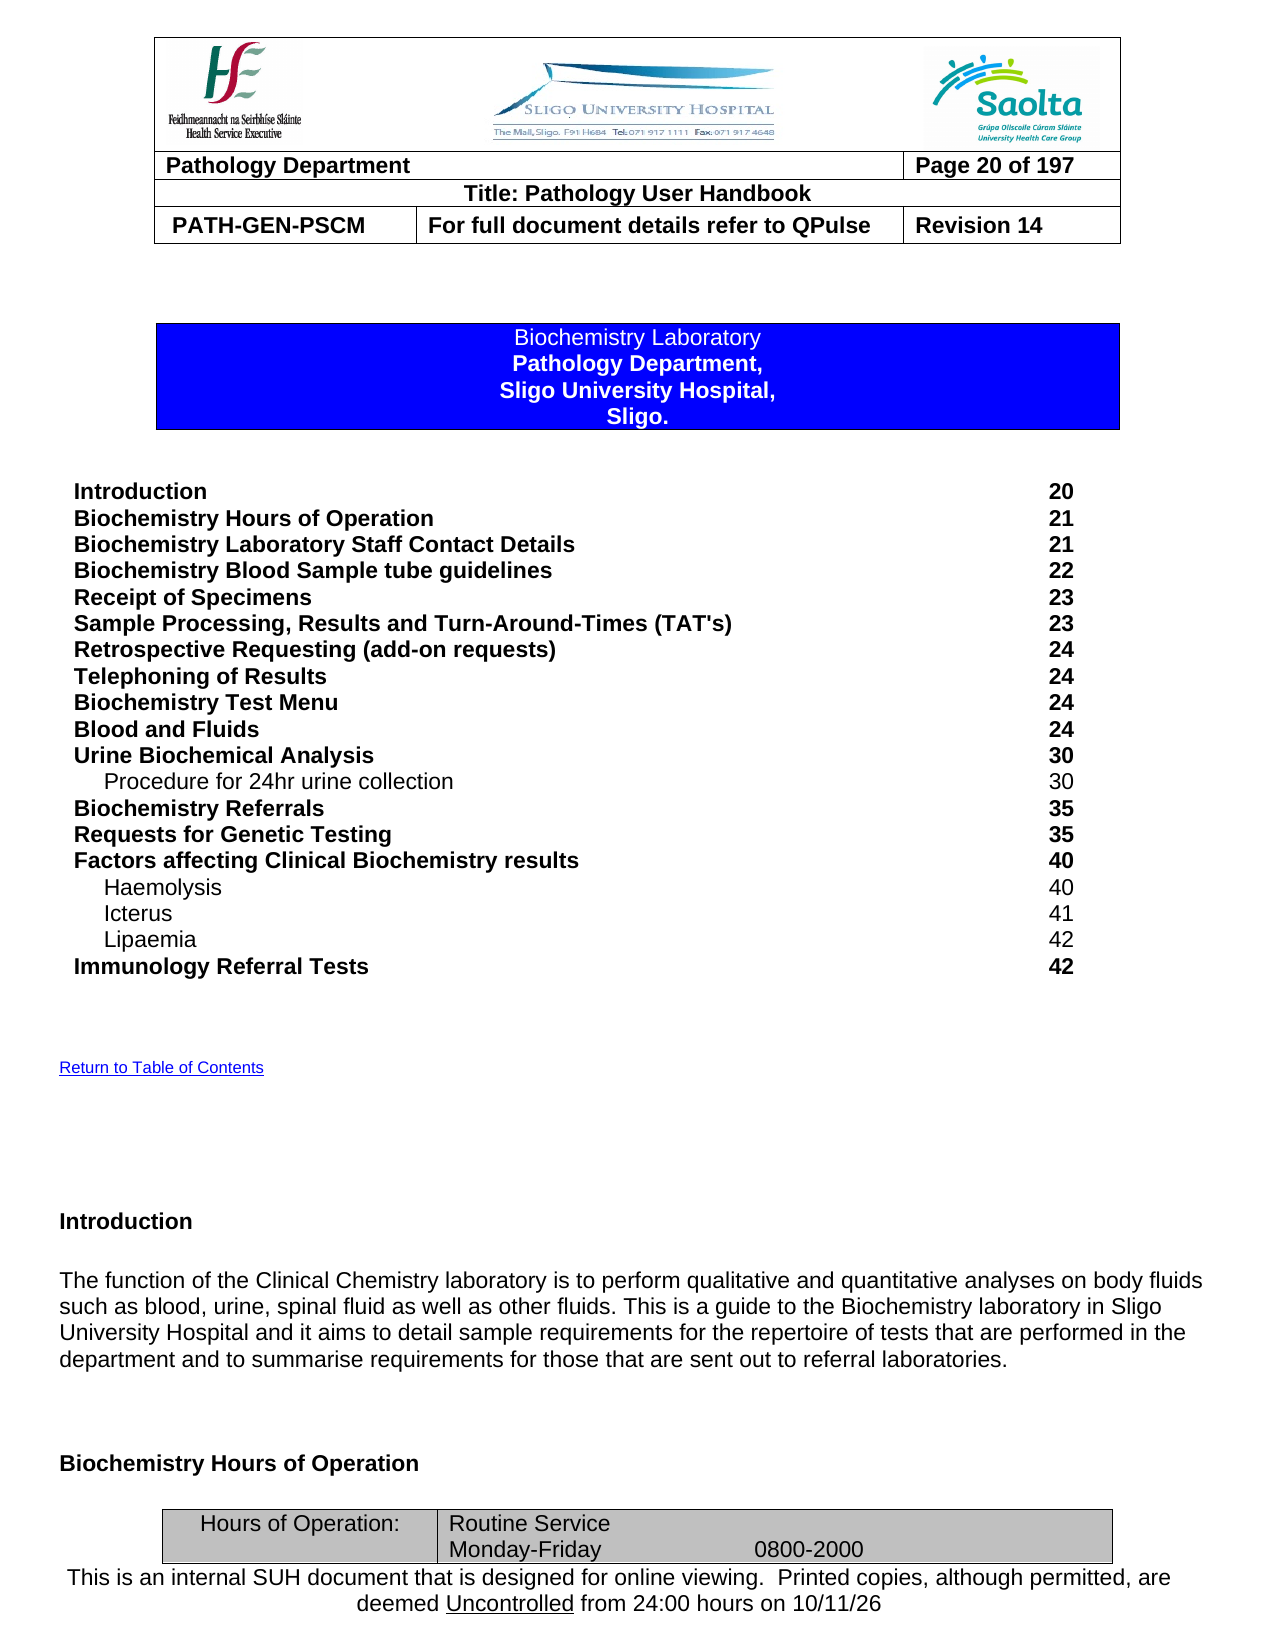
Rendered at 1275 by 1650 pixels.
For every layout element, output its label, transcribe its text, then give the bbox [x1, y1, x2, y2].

text Blood and Fluids 24 [74, 716, 1201, 742]
text Factors affecting Clinical Biochemistry results 40 [74, 847, 1201, 874]
text Haemolysis 40 [103, 874, 1206, 900]
text Icterus 41 [103, 900, 1206, 926]
text Biochemistry Referrals 35 [74, 794, 1201, 821]
text Retrospective Requesting (add-on requests) 24 [74, 636, 1201, 663]
text Return to Table of Contents [59, 1058, 1216, 1077]
subtitle Introduction [59, 1208, 1216, 1234]
subtitle Biochemistry Hours of Operation [59, 1450, 1216, 1476]
text The function of the Clinical Chemistry laboratory is to perform qualitative and quantitative analyses on body fluids such as blood, urine, spinal fluid as well as other fluids. This is a guide to the Biochemistry laboratory in Sligo University Hospital and it aims to detail sample requirements for the repertoire of tests that are performed in the department and to summarise requirements for those that are sent out to referral laboratories. [59, 1267, 1216, 1372]
text Biochemistry Test Menu 24 [74, 689, 1201, 716]
text Biochemistry Hours of Operation 21 [74, 505, 1201, 531]
text Biochemistry Laboratory Staff Contact Details 21 [74, 531, 1201, 557]
table_header Routine Service Monday-Friday 0800-2000 Emergency On call service available outside of these hours [438, 1510, 1112, 1562]
text Immunology Referral Tests 42 [74, 953, 1201, 979]
text Biochemistry Blood Sample tube guidelines 22 [74, 557, 1201, 584]
table_header Hours of Operation: [163, 1510, 437, 1562]
text Telephoning of Results 24 [74, 663, 1201, 689]
text Urine Biochemical Analysis 30 [74, 742, 1201, 768]
table_header Biochemistry Laboratory Pathology Department, Sligo University Hospital, Sligo. [157, 324, 1119, 429]
text Procedure for 24hr urine collection 30 [103, 768, 1206, 794]
text Sample Processing, Results and Turn-Around-Times (TAT's) 23 [74, 610, 1201, 636]
text Lipaemia 42 [103, 926, 1206, 953]
text Introduction 20 [74, 478, 1201, 505]
picture [923, 46, 1101, 151]
picture [475, 49, 790, 145]
text Receipt of Specimens 23 [74, 584, 1201, 610]
text Requests for Genetic Testing 35 [74, 821, 1201, 847]
